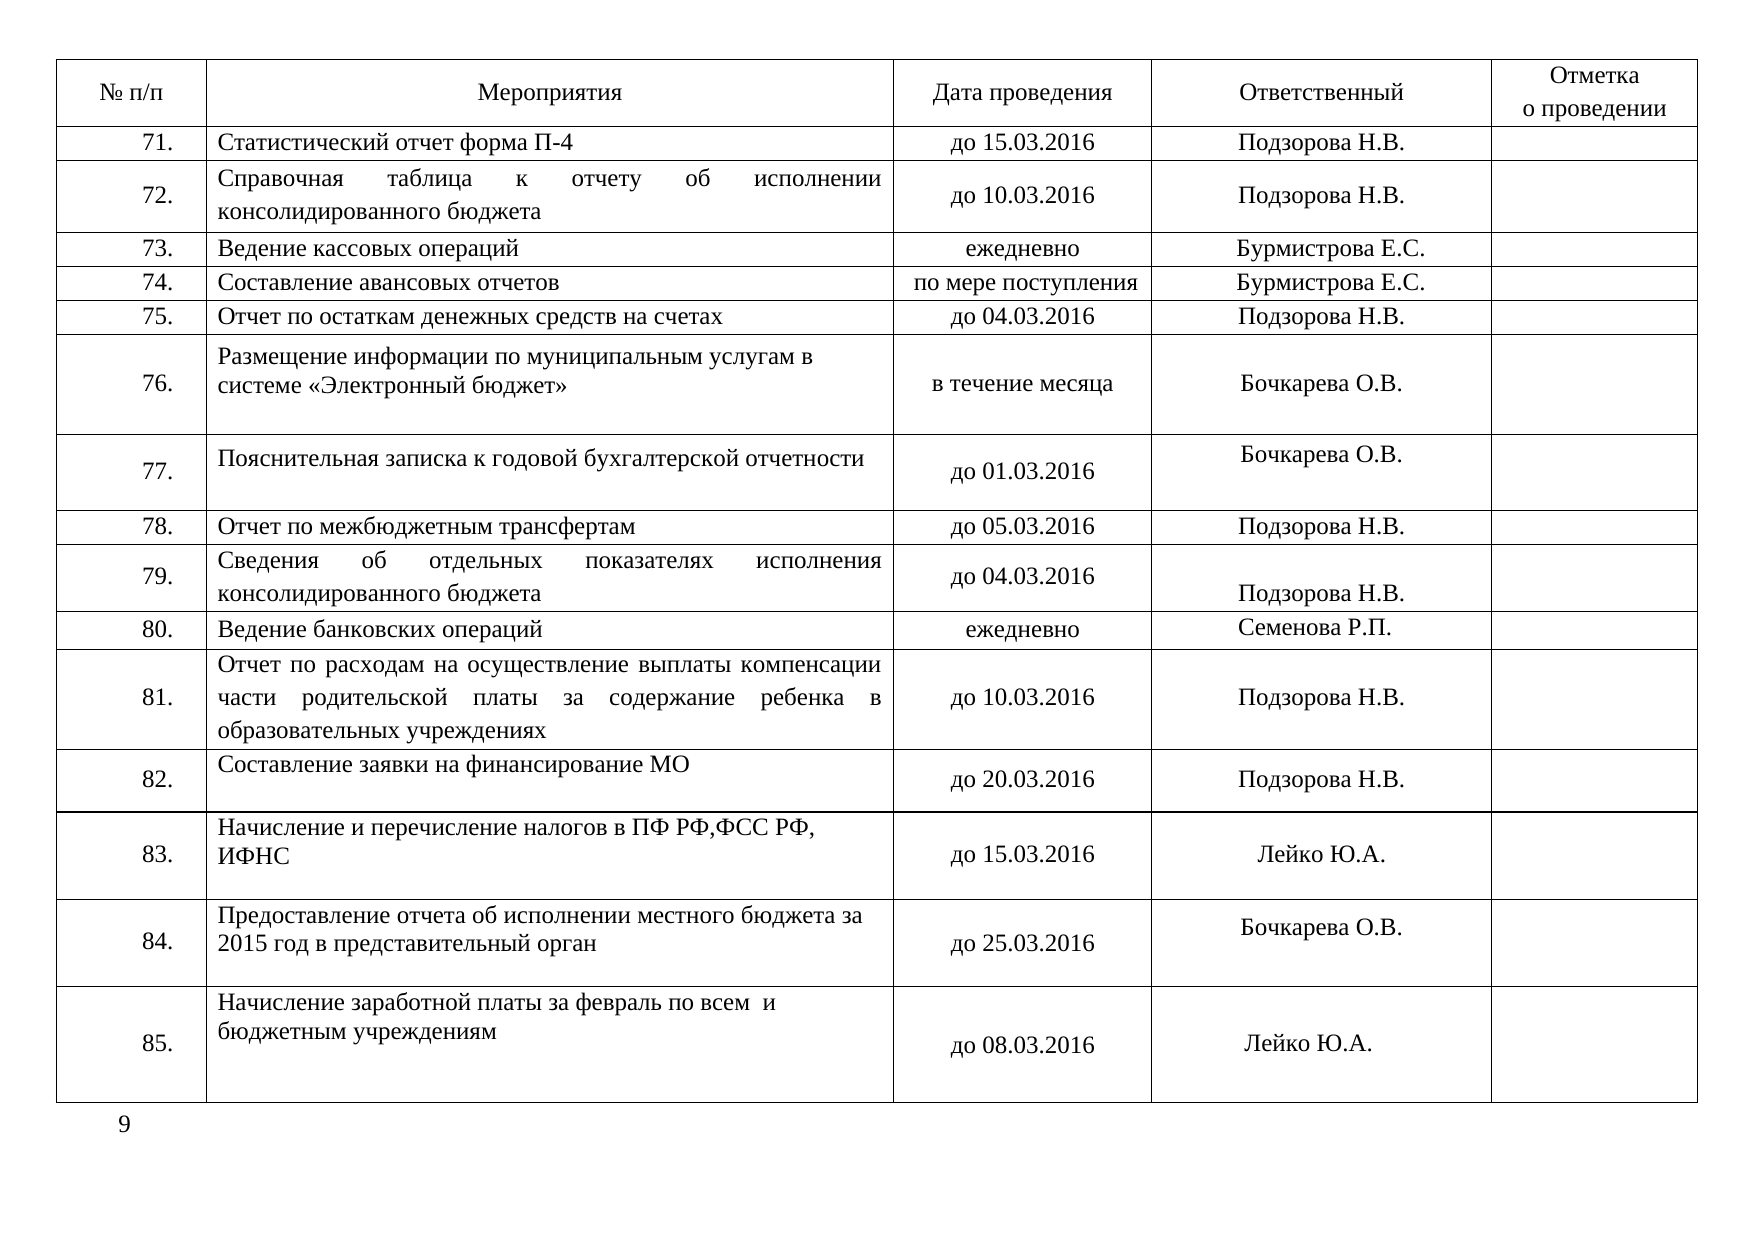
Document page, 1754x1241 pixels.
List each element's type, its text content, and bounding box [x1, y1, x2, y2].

table_cell ежедневно [894, 233, 1151, 266]
table_header Дата проведения [894, 60, 1151, 126]
table_cell [1492, 435, 1697, 510]
table_cell [1492, 335, 1697, 434]
table_cell Ведение банковских операций [207, 612, 893, 648]
table_cell Справочная таблица к отчету об исполнении консолидированного бюджета [207, 161, 893, 232]
table_cell Отчет по расходам на осуществление выплаты компенсации части родительской платы за содержание ребенка в образовательных учреждениях [207, 650, 893, 748]
table_cell [1492, 750, 1697, 811]
table_header Ответственный [1152, 60, 1491, 126]
table_cell [1492, 987, 1697, 1102]
table_cell Начисление и перечисление налогов в ПФ РФ,ФСС РФ, ИФНС [207, 813, 893, 899]
table_cell Подзорова Н.В. [1152, 650, 1491, 748]
table_cell Пояснительная записка к годовой бухгалтерской отчетности [207, 435, 893, 510]
table_cell Бочкарева О.В. [1152, 335, 1491, 434]
table_cell [57, 650, 206, 748]
table_cell [57, 267, 206, 300]
table_cell [57, 750, 206, 811]
table_cell Бочкарева О.В. [1152, 900, 1491, 986]
table_cell [57, 233, 206, 266]
table_cell [57, 900, 206, 986]
table_cell [57, 335, 206, 434]
table_cell [57, 161, 206, 232]
table_cell [1492, 900, 1697, 986]
table_cell [57, 301, 206, 334]
table_cell [57, 987, 206, 1102]
table_cell Семенова Р.П. [1152, 612, 1491, 648]
table_cell до 20.03.2016 [894, 750, 1151, 811]
table_cell Предоставление отчета об исполнении местного бюджета за 2015 год в представительный орган [207, 900, 893, 986]
table_cell Бочкарева О.В. [1152, 435, 1491, 510]
table_cell Подзорова Н.В. [1152, 301, 1491, 334]
table_cell Подзорова Н.В. [1152, 750, 1491, 811]
table_cell Начисление заработной платы за февраль по всем и бюджетным учреждениям [207, 987, 893, 1102]
table_cell [1492, 545, 1697, 611]
table_cell Ведение кассовых операций [207, 233, 893, 266]
table_cell [1492, 233, 1697, 266]
table_cell Лейко Ю.А. [1152, 813, 1491, 899]
table_cell до 05.03.2016 [894, 511, 1151, 544]
table_cell [57, 511, 206, 544]
table_cell ежедневно [894, 612, 1151, 648]
table_cell до 10.03.2016 [894, 161, 1151, 232]
table_cell [57, 612, 206, 648]
table_cell по мере поступления [894, 267, 1151, 300]
table_cell [1492, 612, 1697, 648]
table_cell до 04.03.2016 [894, 545, 1151, 611]
table_cell Подзорова Н.В. [1152, 545, 1491, 611]
table_cell Подзорова Н.В. [1152, 161, 1491, 232]
table_cell Размещение информации по муниципальным услугам в системе «Электронный бюджет» [207, 335, 893, 434]
table_cell Лейко Ю.А. [1152, 987, 1491, 1102]
table_cell [57, 813, 206, 899]
table_cell [1492, 127, 1697, 160]
table_header № п/п [57, 60, 206, 126]
table_cell [1492, 301, 1697, 334]
table_cell Отчет по межбюджетным трансфертам [207, 511, 893, 544]
table_cell до 15.03.2016 [894, 127, 1151, 160]
table_cell до 25.03.2016 [894, 900, 1151, 986]
table_cell Сведения об отдельных показателях исполнения консолидированного бюджета [207, 545, 893, 611]
table_cell [1492, 650, 1697, 748]
table_cell в течение месяца [894, 335, 1151, 434]
table_cell Подзорова Н.В. [1152, 127, 1491, 160]
table_cell [1492, 161, 1697, 232]
table_cell до 15.03.2016 [894, 813, 1151, 899]
table_cell [1492, 511, 1697, 544]
table_cell [57, 545, 206, 611]
table_cell Составление авансовых отчетов [207, 267, 893, 300]
table_cell [57, 127, 206, 160]
table_cell Бурмистрова Е.С. [1152, 267, 1491, 300]
table_cell [1492, 267, 1697, 300]
table_cell Подзорова Н.В. [1152, 511, 1491, 544]
table_cell Статистический отчет форма П-4 [207, 127, 893, 160]
table_header Мероприятия [207, 60, 893, 126]
table_cell [1492, 813, 1697, 899]
table_cell до 01.03.2016 [894, 435, 1151, 510]
table_cell до 08.03.2016 [894, 987, 1151, 1102]
table_cell [57, 435, 206, 510]
table_cell до 10.03.2016 [894, 650, 1151, 748]
table_cell до 04.03.2016 [894, 301, 1151, 334]
table_cell Бурмистрова Е.С. [1152, 233, 1491, 266]
table_cell Отчет по остаткам денежных средств на счетах [207, 301, 893, 334]
table_header Отметка о проведении [1492, 60, 1697, 126]
table_cell Составление заявки на финансирование МО [207, 750, 893, 811]
